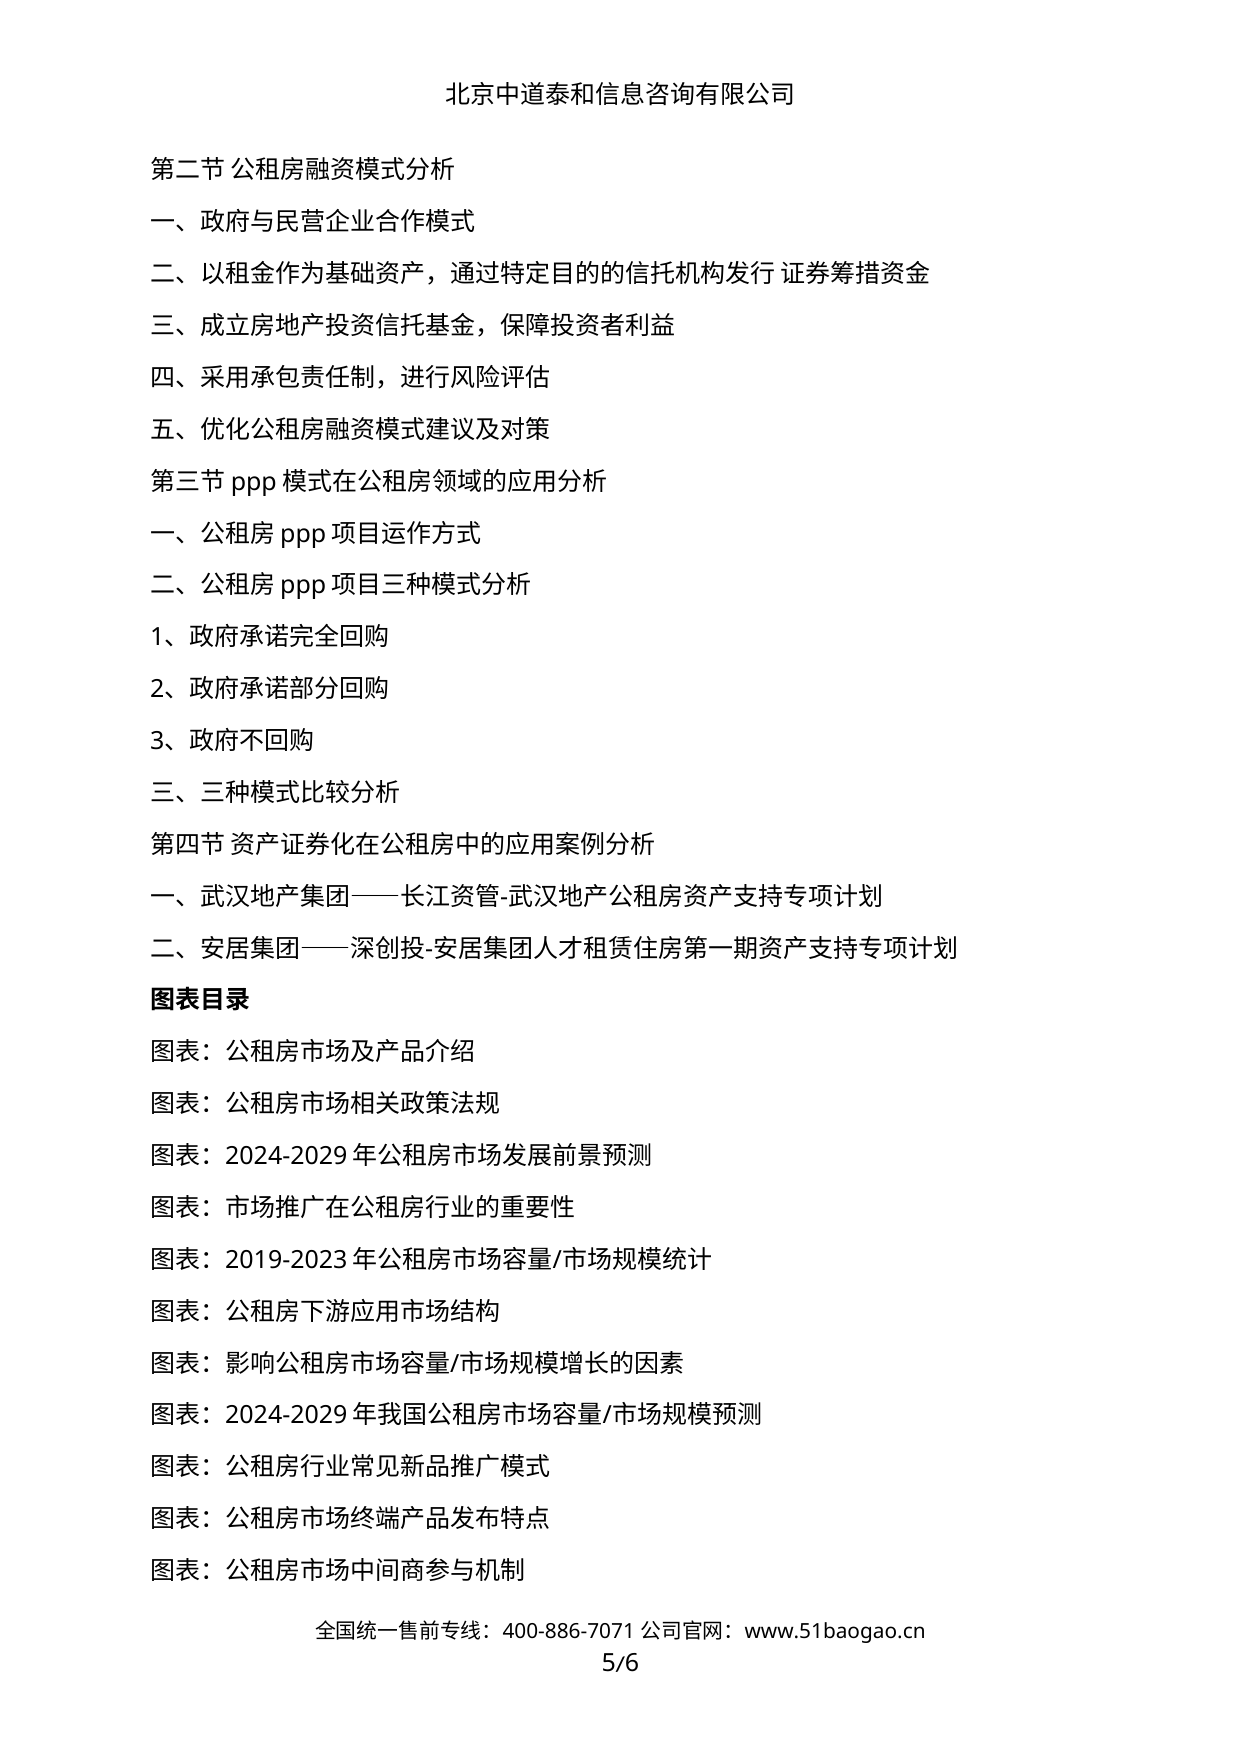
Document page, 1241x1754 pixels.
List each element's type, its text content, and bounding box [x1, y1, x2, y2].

text 1、政府承诺完全回购 [150, 617, 1090, 653]
text 第四节 资产证券化在公租房中的应用案例分析 [150, 824, 1090, 861]
text 二、公租房ppp项目三种模式分析 [150, 565, 1090, 601]
text 一、武汉地产集团——长江资管-武汉地产公租房资产支持专项计划 [150, 876, 1090, 912]
text 二、以租金作为基础资产，通过特定目的的信托机构发行 证券筹措资金 [150, 254, 1090, 290]
text 第三节 ppp模式在公租房领域的应用分析 [150, 461, 1090, 497]
text 三、成立房地产投资信托基金，保障投资者利益 [150, 306, 1090, 342]
text 图表：公租房市场中间商参与机制 [150, 1551, 1090, 1587]
text 图表目录 [150, 980, 1090, 1016]
text 图表：2024-2029年公租房市场发展前景预测 [150, 1136, 1090, 1172]
text 3、政府不回购 [150, 721, 1090, 757]
text 一、政府与民营企业合作模式 [150, 202, 1090, 238]
text 图表：2019-2023年公租房市场容量/市场规模统计 [150, 1239, 1090, 1276]
text 图表：公租房下游应用市场结构 [150, 1291, 1090, 1327]
text 2、政府承诺部分回购 [150, 669, 1090, 705]
text 图表：公租房市场相关政策法规 [150, 1084, 1090, 1120]
text 图表：市场推广在公租房行业的重要性 [150, 1187, 1090, 1224]
text 图表：公租房行业常见新品推广模式 [150, 1447, 1090, 1483]
text 二、安居集团——深创投-安居集团人才租赁住房第一期资产支持专项计划 [150, 928, 1090, 964]
text 四、采用承包责任制，进行风险评估 [150, 357, 1090, 394]
text 第二节 公租房融资模式分析 [150, 150, 1090, 186]
text 一、公租房ppp项目运作方式 [150, 513, 1090, 549]
text 图表：公租房市场及产品介绍 [150, 1032, 1090, 1068]
text 五、优化公租房融资模式建议及对策 [150, 409, 1090, 446]
text 图表：影响公租房市场容量/市场规模增长的因素 [150, 1343, 1090, 1379]
text 三、三种模式比较分析 [150, 772, 1090, 809]
text 图表：2024-2029年我国公租房市场容量/市场规模预测 [150, 1395, 1090, 1431]
text 图表：公租房市场终端产品发布特点 [150, 1499, 1090, 1535]
